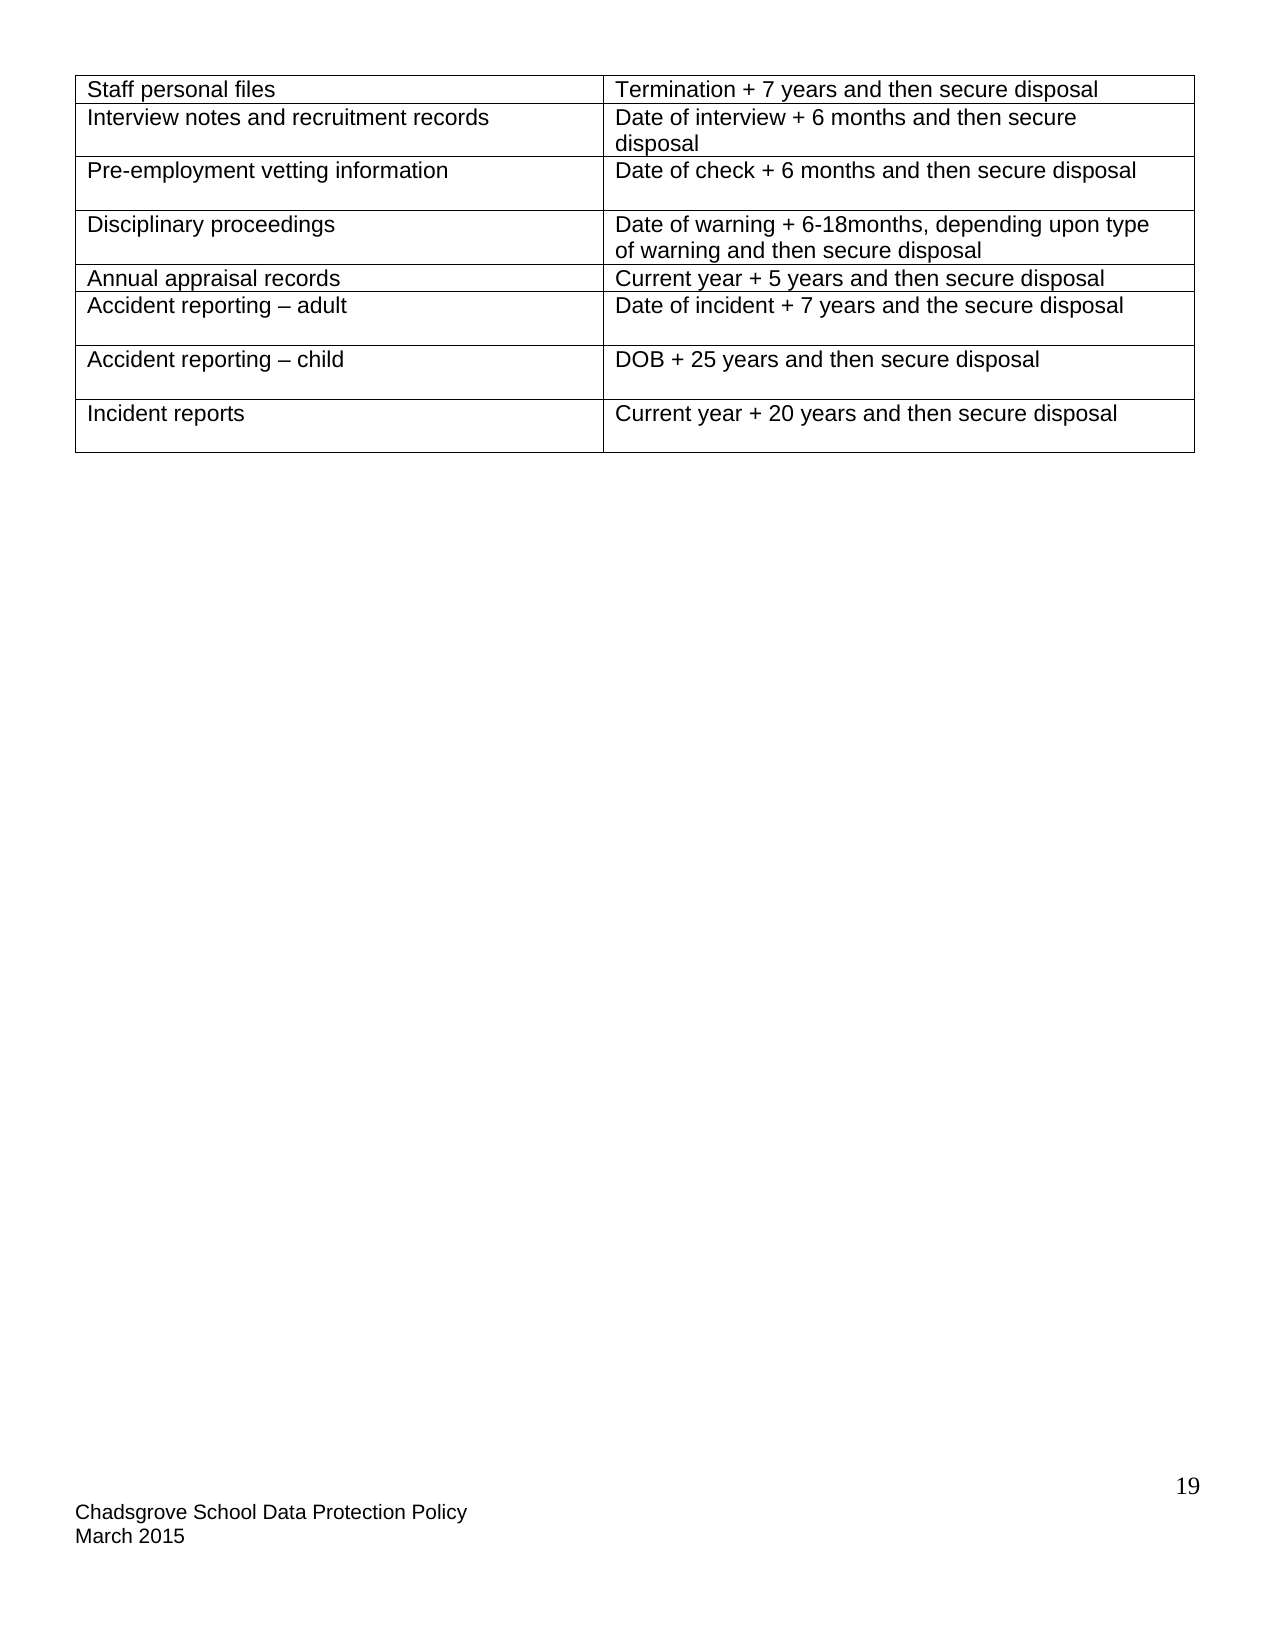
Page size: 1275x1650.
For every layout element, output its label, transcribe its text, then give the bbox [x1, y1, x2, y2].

table_cell Date of check + 6 months and then secure disposal [604, 157, 1194, 210]
table_cell Current year + 20 years and then secure disposal [604, 400, 1194, 452]
table_cell Accident reporting – adult [76, 292, 603, 345]
table_cell Current year + 5 years and then secure disposal [604, 265, 1194, 291]
table_cell Incident reports [76, 400, 603, 452]
table_cell Annual appraisal records [76, 265, 603, 291]
table_cell DOB + 25 years and then secure disposal [604, 346, 1194, 398]
table_cell Date of warning + 6-18months, depending upon type of warning and then secure disposal [604, 211, 1194, 264]
table_cell Staff personal files [76, 76, 603, 102]
table_cell Termination + 7 years and then secure disposal [604, 76, 1194, 102]
table_cell Pre-employment vetting information [76, 157, 603, 210]
table_cell Date of incident + 7 years and the secure disposal [604, 292, 1194, 345]
table_cell Accident reporting – child [76, 346, 603, 398]
table_cell Interview notes and recruitment records [76, 104, 603, 156]
table_cell Disciplinary proceedings [76, 211, 603, 264]
table_cell Date of interview + 6 months and then secure disposal [604, 104, 1194, 156]
